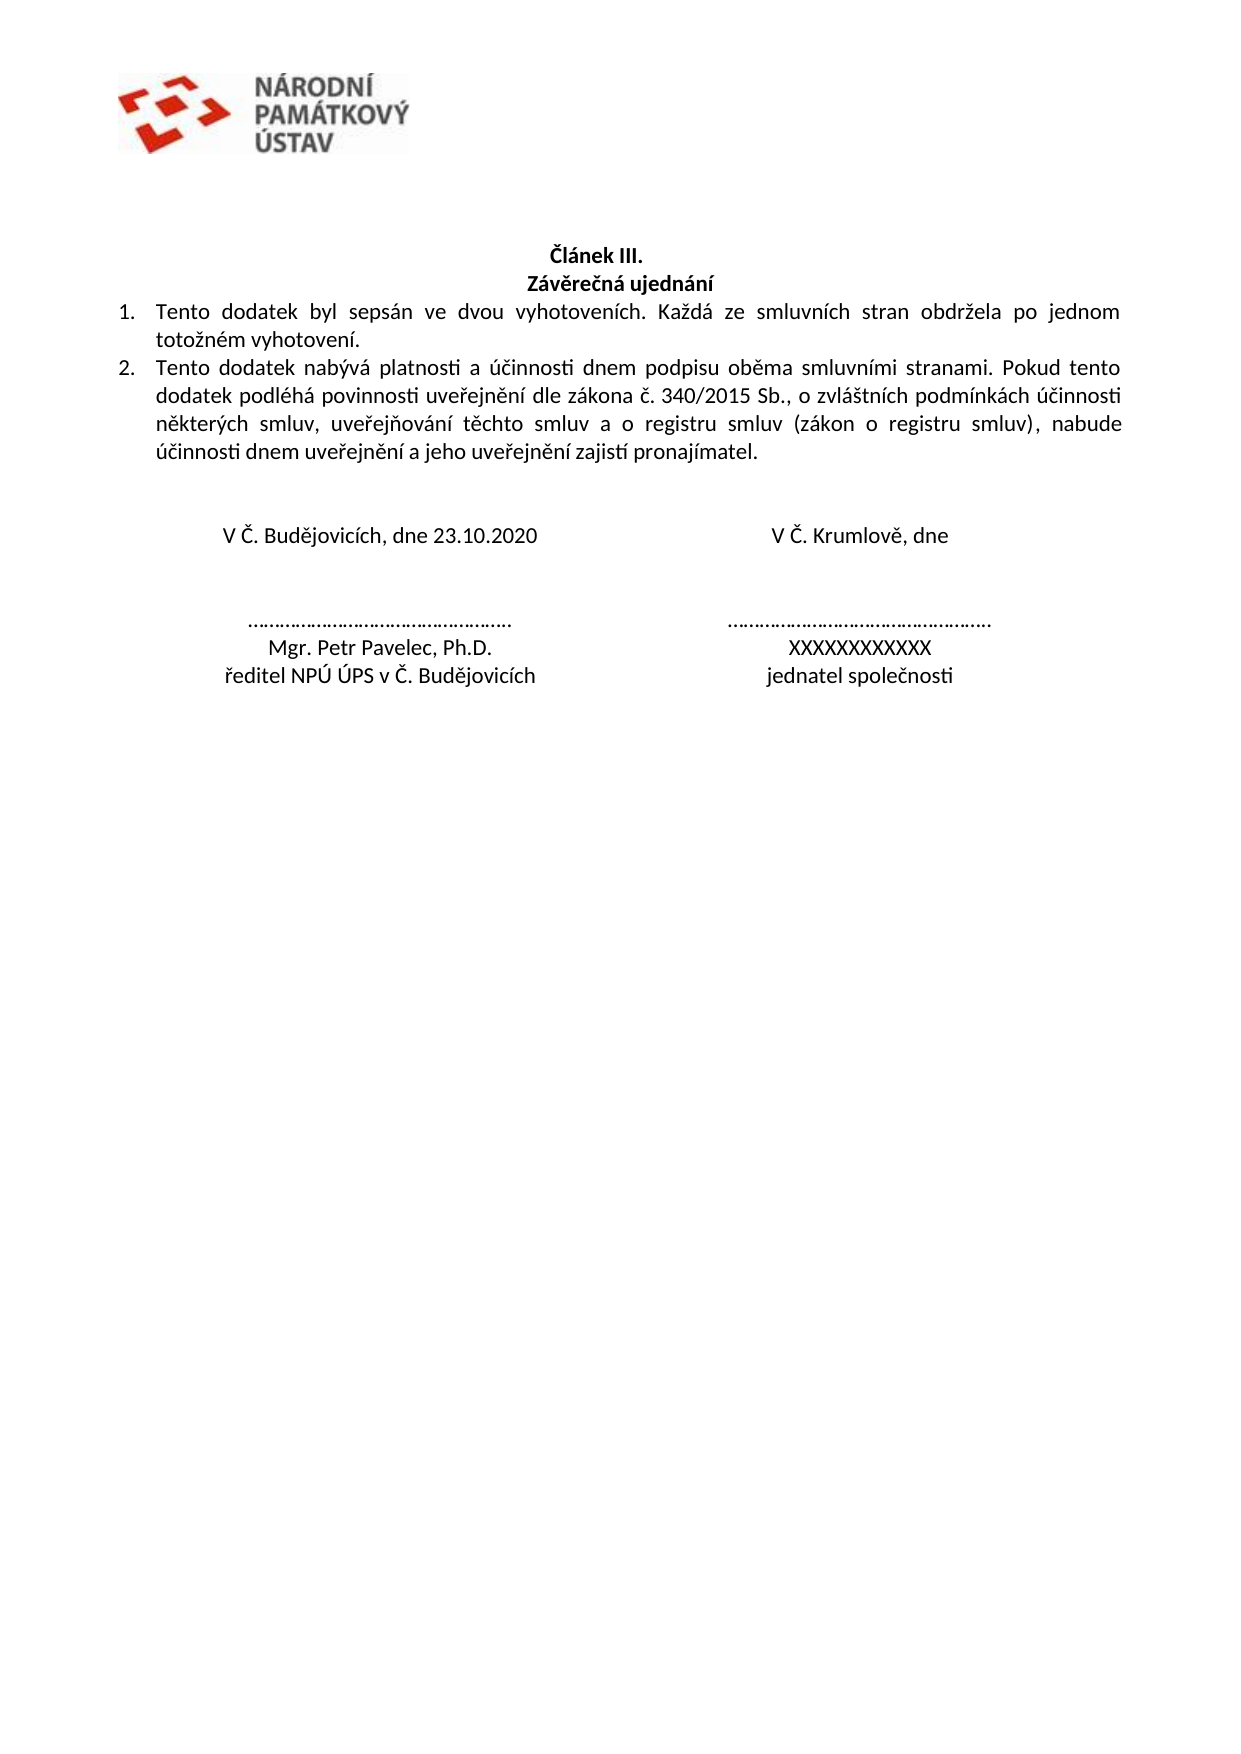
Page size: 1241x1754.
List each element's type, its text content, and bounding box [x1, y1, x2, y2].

table_header V Č. Krumlově, dne ………………………………………….. XXXXXXXXXXXX jednatel společnosti [620, 493, 1100, 689]
picture [118, 73, 410, 154]
text Závěrečná ujednání [118, 269, 1122, 297]
list Tento dodatek byl sepsán ve dvou vyhotoveních. Každá ze smluvních stran obdržela po jednom totožném vyhotovení. [118, 297, 1122, 353]
list Tento dodatek nabývá platnosti a účinnosti dnem podpisu oběma smluvními stranami. Pokud tento dodatek podléhá povinnosti uveřejnění dle zákona č. 340/2015 Sb., o zvláštních podmínkách účinnosti některých smluv, uveřejňování těchto smluv a o registru smluv (zákon o registru smluv), nabude účinnosti dnem uveřejnění a jeho uveřejnění zajistí pronajímatel. [118, 353, 1122, 465]
table_header V Č. Budějovicích, dne 23.10.2020 ………………………………………….. Mgr. Petr Pavelec, Ph.D. ředitel NPÚ ÚPS v Č. Budějovicích [140, 493, 620, 689]
